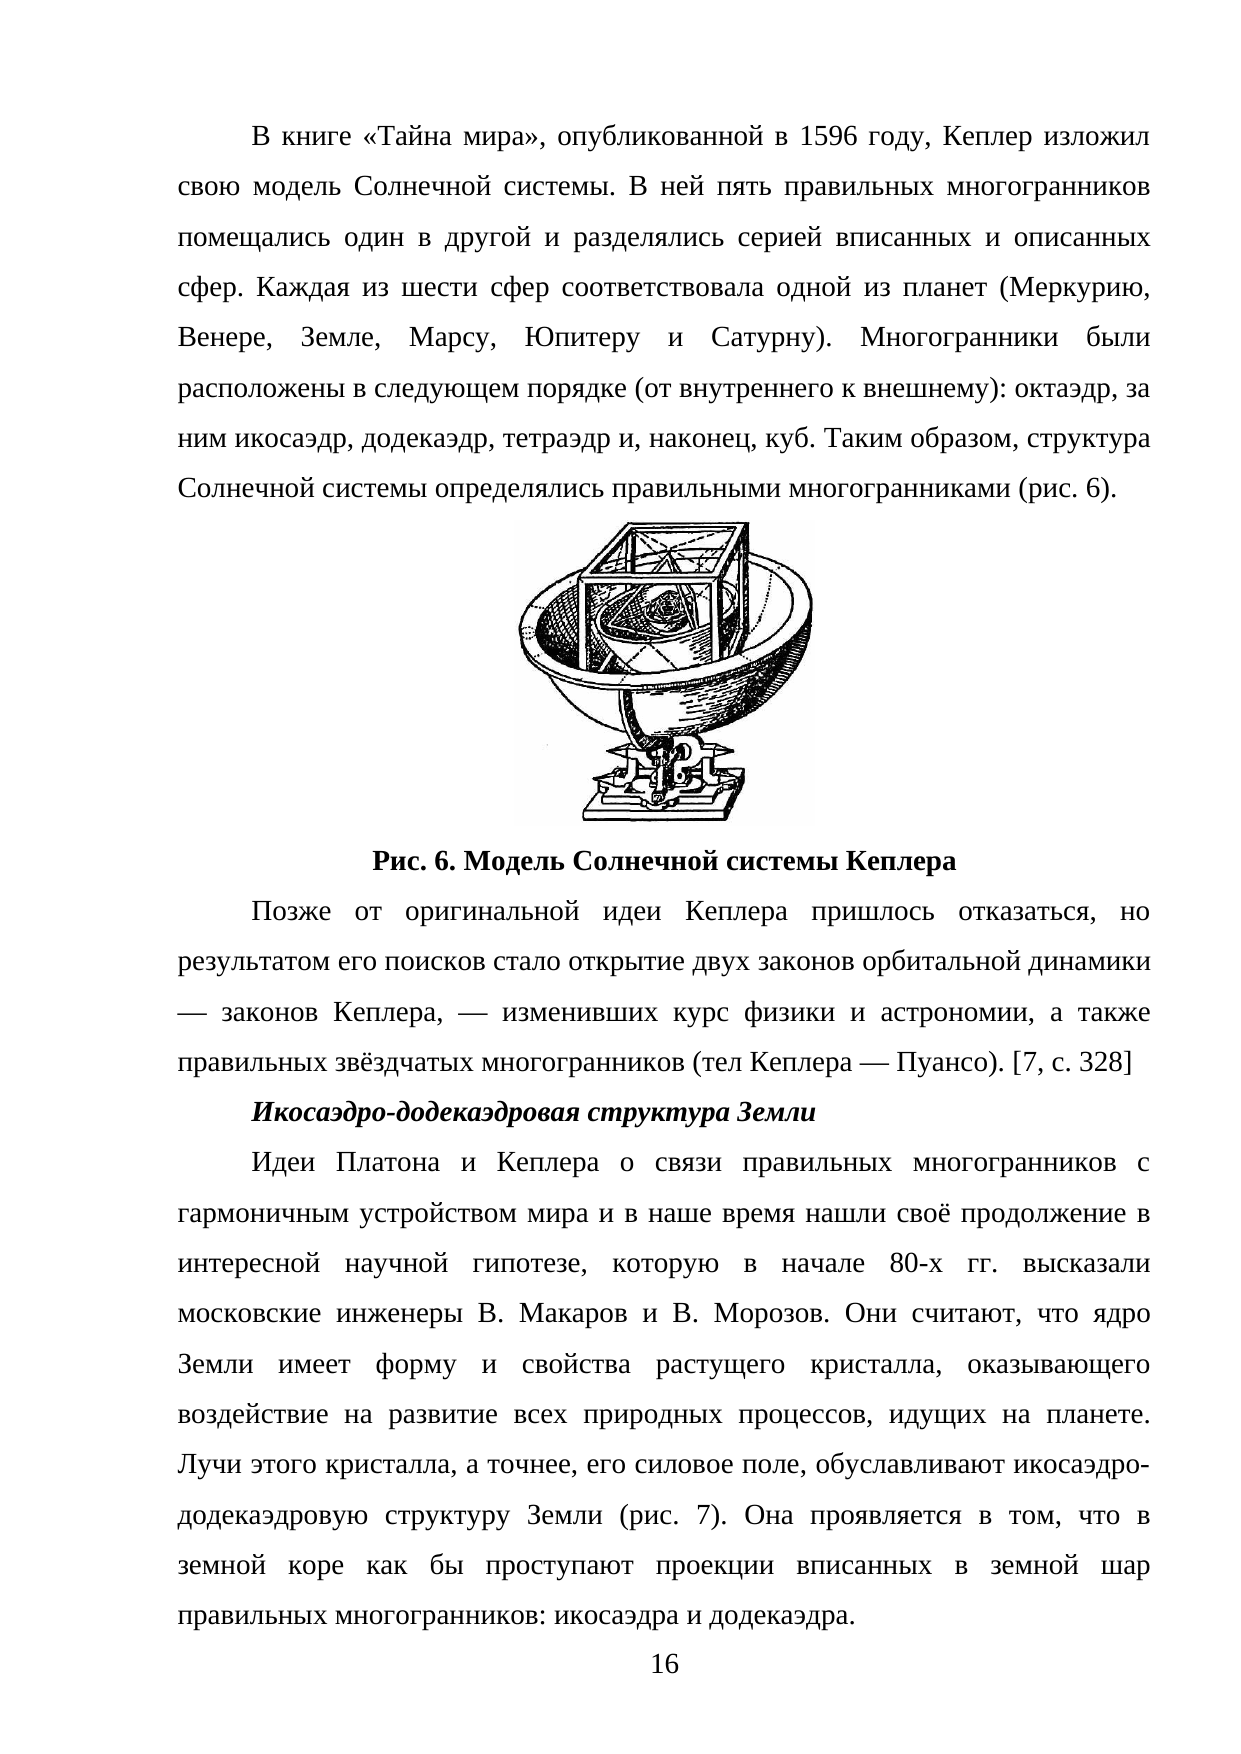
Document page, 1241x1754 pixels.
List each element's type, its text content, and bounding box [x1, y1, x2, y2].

text Позже от оригинальной идеи Кеплера пришлось отказаться, но результатом его поисков стало открытие двух законов орбитальной динамики — законов Кеплера, — изменивших курс физики и астрономии, а также правильных звёздчатых многогранников (тел Кеплера — Пуансо). [7, c. 328] [177, 893, 1152, 1077]
text Идеи Платона и Кеплера о связи правильных многогранников с гармоничным устройством мира и в наше время нашли своё продолжение в интересной научной гипотезе, которую в начале 80-х гг. высказали московские инженеры В. Макаров и В. Морозов. Они считают, что ядро Земли имеет форму и свойства растущего кристалла, оказывающего воздействие на развитие всех природных процессов, идущих на планете. Лучи этого кристалла, а точнее, его силовое поле, обуславливают икосаэдро-додекаэдровую структуру Земли (рис. 7). Она проявляется в том, что в земной коре как бы проступают проекции вписанных в земной шар правильных многогранников: икосаэдра и додекаэдра. [177, 1144, 1152, 1631]
text Икосаэдро-додекаэдровая структура Земли [177, 1094, 1152, 1128]
picture [514, 520, 815, 826]
text В книге «Тайна мира», опубликованной в 1596 году, Кеплер изложил свою модель Солнечной системы. В ней пять правильных многогранников помещались один в другой и разделялись серией вписанных и описанных сфер. Каждая из шести сфер соответствовала одной из планет (Меркурию, Венере, Земле, Марсу, Юпитеру и Сатурну). Многогранники были расположены в следующем порядке (от внутреннего к внешнему): октаэдр, за ним икосаэдр, додекаэдр, тетраэдр и, наконец, куб. Таким образом, структура Солнечной системы определялись правильными многогранниками (рис. 6). [177, 118, 1152, 504]
text Рис. 6. Модель Солнечной системы Кеплера [177, 843, 1152, 876]
